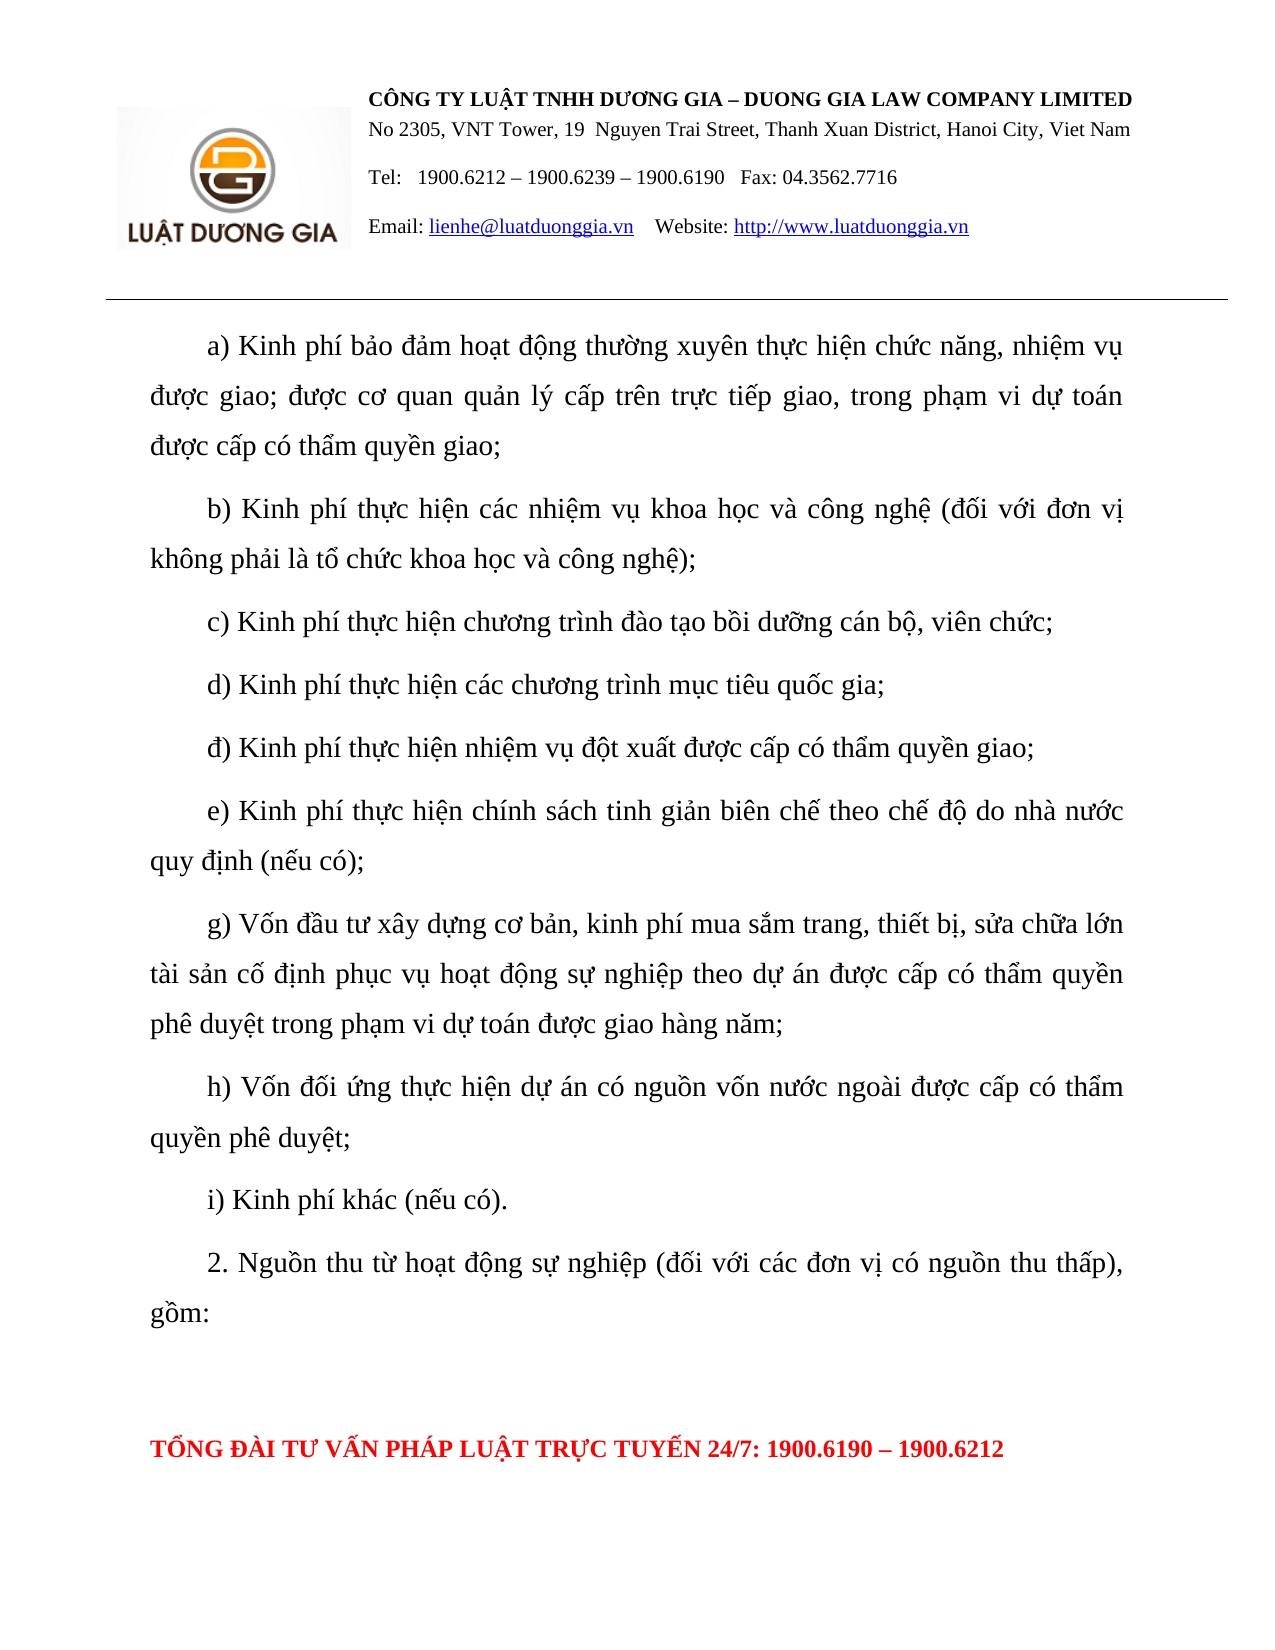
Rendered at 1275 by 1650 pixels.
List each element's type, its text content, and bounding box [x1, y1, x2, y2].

picture [116, 107, 352, 250]
text 2. Nguồn thu từ hoạt động sự nghiệp (đối với các đơn vị có nguồn thu thấp), gồm: [150, 1245, 1125, 1329]
text e) Kinh phí thực hiện chính sách tinh giản biên chế theo chế độ do nhà nước quy định (nếu có); [150, 793, 1125, 877]
text đ) Kinh phí thực hiện nhiệm vụ đột xuất được cấp có thẩm quyền giao; [150, 730, 1125, 763]
text b) Kinh phí thực hiện các nhiệm vụ khoa học và công nghệ (đối với đơn vị không phải là tổ chức khoa học và công nghệ); [150, 491, 1125, 575]
text a) Kinh phí bảo đảm hoạt động thường xuyên thực hiện chức năng, nhiệm vụ được giao; được cơ quan quản lý cấp trên trực tiếp giao, trong phạm vi dự toán được cấp có thẩm quyền giao; [150, 328, 1125, 462]
text c) Kinh phí thực hiện chương trình đào tạo bồi dưỡng cán bộ, viên chức; [150, 604, 1125, 638]
text h) Vốn đối ứng thực hiện dự án có nguồn vốn nước ngoài được cấp có thẩm quyền phê duyệt; [150, 1069, 1125, 1153]
text g) Vốn đầu tư xây dựng cơ bản, kinh phí mua sắm trang, thiết bị, sửa chữa lớn tài sản cố định phục vụ hoạt động sự nghiệp theo dự án được cấp có thẩm quyền phê duyệt trong phạm vi dự toán được giao hàng năm; [150, 906, 1125, 1040]
text d) Kinh phí thực hiện các chương trình mục tiêu quốc gia; [150, 667, 1125, 701]
text i) Kinh phí khác (nếu có). [150, 1182, 1125, 1216]
